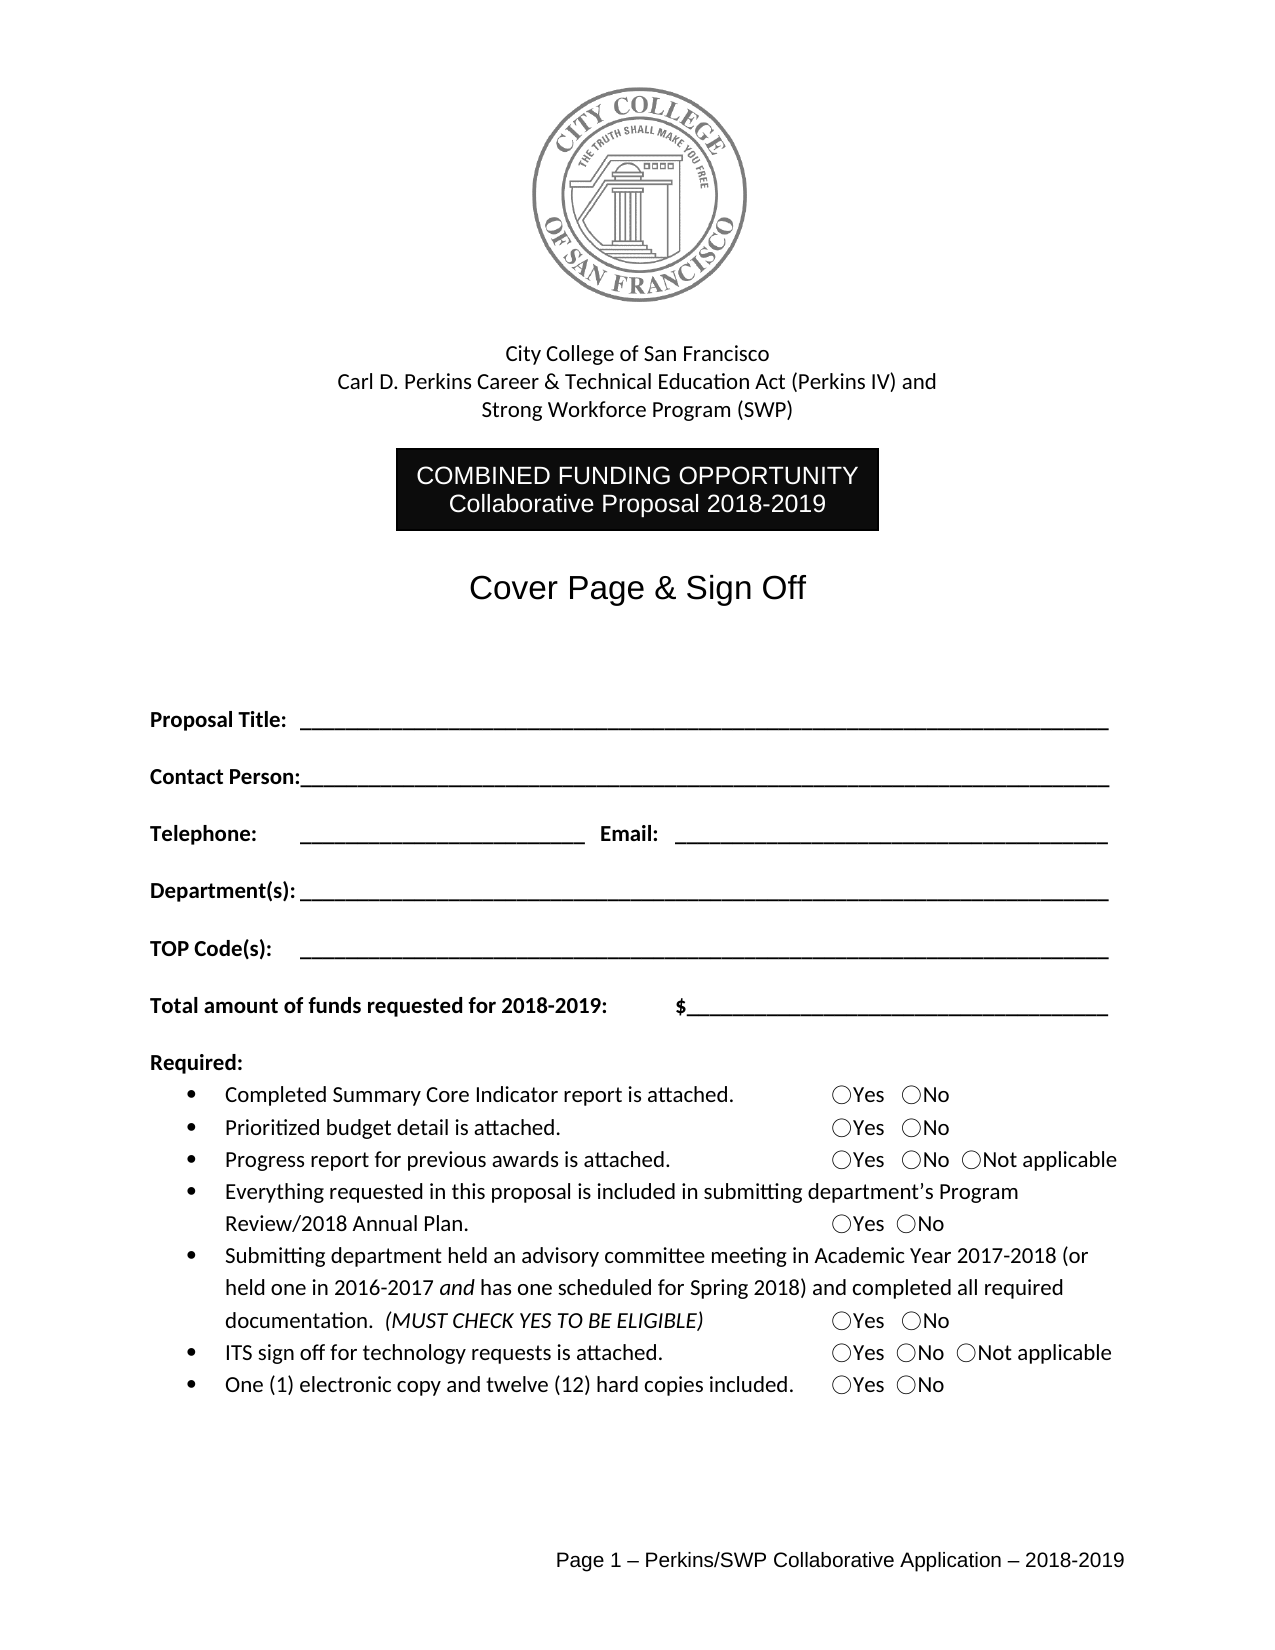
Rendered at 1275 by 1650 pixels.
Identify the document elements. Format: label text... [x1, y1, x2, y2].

list ITS sign off for technology requests is attached. ⃝Yes ⃝No ⃝Not applicable [187, 1338, 1125, 1366]
list Progress report for previous awards is attached. ⃝Yes ⃝No ⃝Not applicable [187, 1145, 1125, 1173]
list Everything requested in this proposal is included in submitting department’s Program Review/2018 Annual Plan. ⃝Yes ⃝No [187, 1177, 1125, 1237]
text TOP Code(s): _______________________________________________________________________ [150, 934, 1125, 962]
text Telephone: _________________________ Email: ______________________________________ [150, 819, 1125, 847]
list Submitting department held an advisory committee meeting in Academic Year 2017-2018 (or held one in 2016-2017 and has one scheduled for Spring 2018) and completed all required documentation. (MUST CHECK YES TO BE ELIGIBLE) ⃝Yes ⃝No [187, 1241, 1125, 1334]
text Carl D. Perkins Career & Technical Education Act (Perkins IV) and [150, 367, 1125, 395]
list One (1) electronic copy and twelve (12) hard copies included. ⃝Yes ⃝No [187, 1370, 1125, 1398]
picture [530, 85, 749, 304]
text Total amount of funds requested for 2018-2019: $_____________________________________ [150, 991, 1125, 1019]
text Contact Person:_______________________________________________________________________ [150, 762, 1125, 790]
list Prioritized budget detail is attached. ⃝Yes ⃝No [187, 1113, 1125, 1141]
subtitle Cover Page & Sign Off [150, 568, 1125, 607]
text City College of San Francisco [150, 339, 1125, 367]
text Department(s): _______________________________________________________________________ [150, 877, 1125, 905]
table_header COMBINED FUNDING OPPORTUNITY Collaborative Proposal 2018-2019 [398, 450, 877, 529]
text Strong Workforce Program (SWP) [150, 395, 1125, 423]
text Required: [150, 1048, 1125, 1076]
list Completed Summary Core Indicator report is attached. ⃝Yes ⃝No [187, 1080, 1125, 1108]
text Proposal Title: _______________________________________________________________________ [150, 705, 1125, 733]
